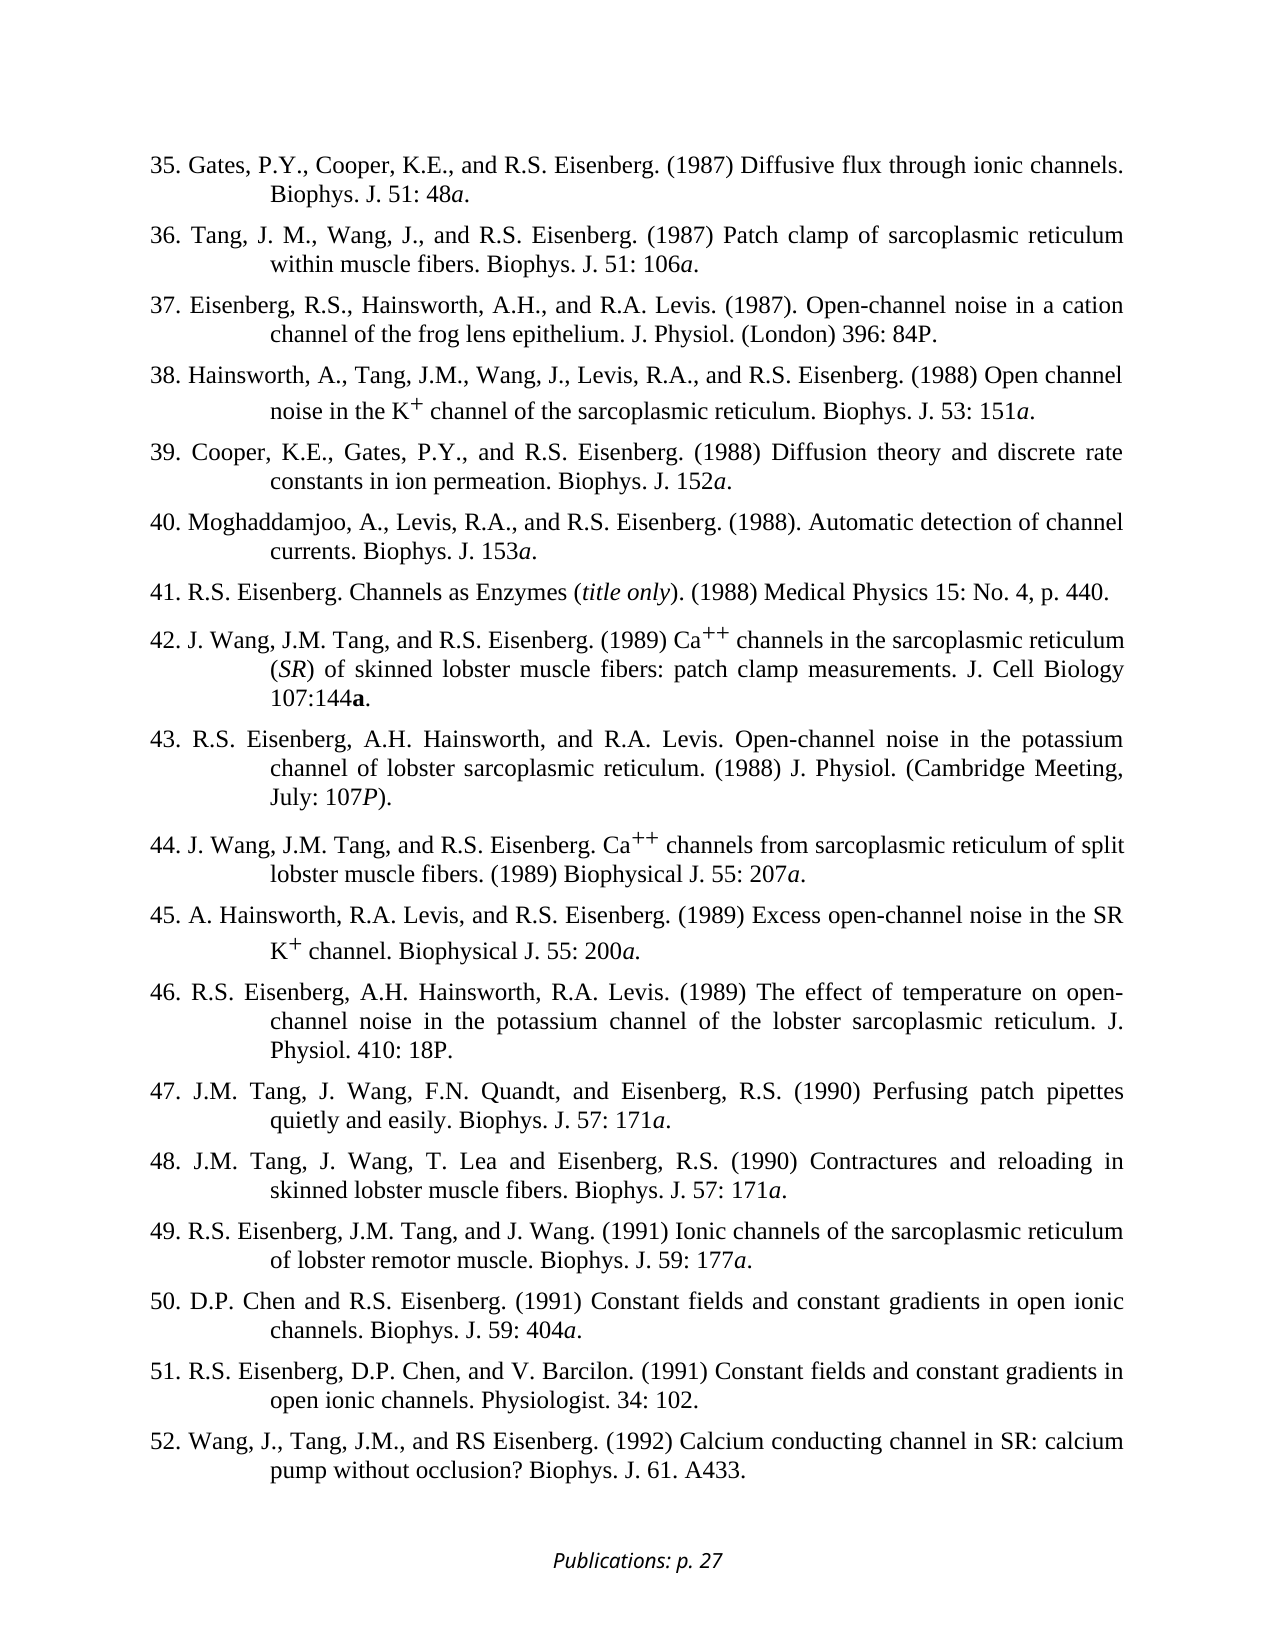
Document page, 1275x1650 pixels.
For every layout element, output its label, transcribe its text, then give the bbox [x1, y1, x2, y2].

text 46. R.S. Eisenberg, A.H. Hainsworth, R.A. Levis. (1989) The effect of temperature on open-channel noise in the potassium channel of the lobster sarcoplasmic reticulum. J. Physiol. 410: 18P. [150, 977, 1125, 1064]
text 48. J.M. Tang, J. Wang, T. Lea and Eisenberg, R.S. (1990) Contractures and reloading in skinned lobster muscle fibers. Biophys. J. 57: 171a. [150, 1146, 1125, 1204]
text 43. R.S. Eisenberg, A.H. Hainsworth, and R.A. Levis. Open-channel noise in the potassium channel of lobster sarcoplasmic reticulum. (1988) J. Physiol. (Cambridge Meeting, July: 107P). [150, 724, 1125, 811]
text 40. Moghaddamjoo, A., Levis, R.A., and R.S. Eisenberg. (1988). Automatic detection of channel currents. Biophys. J. 153a. [150, 507, 1125, 565]
text 47. J.M. Tang, J. Wang, F.N. Quandt, and Eisenberg, R.S. (1990) Perfusing patch pipettes quietly and easily. Biophys. J. 57: 171a. [150, 1076, 1125, 1134]
text 44. J. Wang, J.M. Tang, and R.S. Eisenberg. Ca++ channels from sarcoplasmic reticulum of split lobster muscle fibers. (1989) Biophysical J. 55: 207a. [150, 823, 1125, 888]
text 37. Eisenberg, R.S., Hainsworth, A.H., and R.A. Levis. (1987). Open-channel noise in a cation channel of the frog lens epithelium. J. Physiol. (London) 396: 84P. [150, 290, 1125, 347]
text 49. R.S. Eisenberg, J.M. Tang, and J. Wang. (1991) Ionic channels of the sarcoplasmic reticulum of lobster remotor muscle. Biophys. J. 59: 177a. [150, 1216, 1125, 1274]
text 41. R.S. Eisenberg. Channels as Enzymes (title only). (1988) Medical Physics 15: No. 4, p. 440. [150, 577, 1125, 606]
text 38. Hainsworth, A., Tang, J.M., Wang, J., Levis, R.A., and R.S. Eisenberg. (1988) Open channel noise in the K+ channel of the sarcoplasmic reticulum. Biophys. J. 53: 151a. [150, 360, 1125, 425]
text 36. Tang, J. M., Wang, J., and R.S. Eisenberg. (1987) Patch clamp of sarcoplasmic reticulum within muscle fibers. Biophys. J. 51: 106a. [150, 220, 1125, 277]
text 45. A. Hainsworth, R.A. Levis, and R.S. Eisenberg. (1989) Excess open-channel noise in the SR K+ channel. Biophysical J. 55: 200a. [150, 900, 1125, 965]
text 39. Cooper, K.E., Gates, P.Y., and R.S. Eisenberg. (1988) Diffusion theory and discrete rate constants in ion permeation. Biophys. J. 152a. [150, 437, 1125, 495]
text 42. J. Wang, J.M. Tang, and R.S. Eisenberg. (1989) Ca++ channels in the sarcoplasmic reticulum (SR) of skinned lobster muscle fibers: patch clamp measurements. J. Cell Biology 107:144a. [150, 618, 1125, 712]
text 50. D.P. Chen and R.S. Eisenberg. (1991) Constant fields and constant gradients in open ionic channels. Biophys. J. 59: 404a. [150, 1286, 1125, 1344]
text 35. Gates, P.Y., Cooper, K.E., and R.S. Eisenberg. (1987) Diffusive flux through ionic channels. Biophys. J. 51: 48a. [150, 150, 1125, 207]
text 51. R.S. Eisenberg, D.P. Chen, and V. Barcilon. (1991) Constant fields and constant gradients in open ionic channels. Physiologist. 34: 102. [150, 1356, 1125, 1414]
text 52. Wang, J., Tang, J.M., and RS Eisenberg. (1992) Calcium conducting channel in SR: calcium pump without occlusion? Biophys. J. 61. A433. [150, 1426, 1125, 1484]
